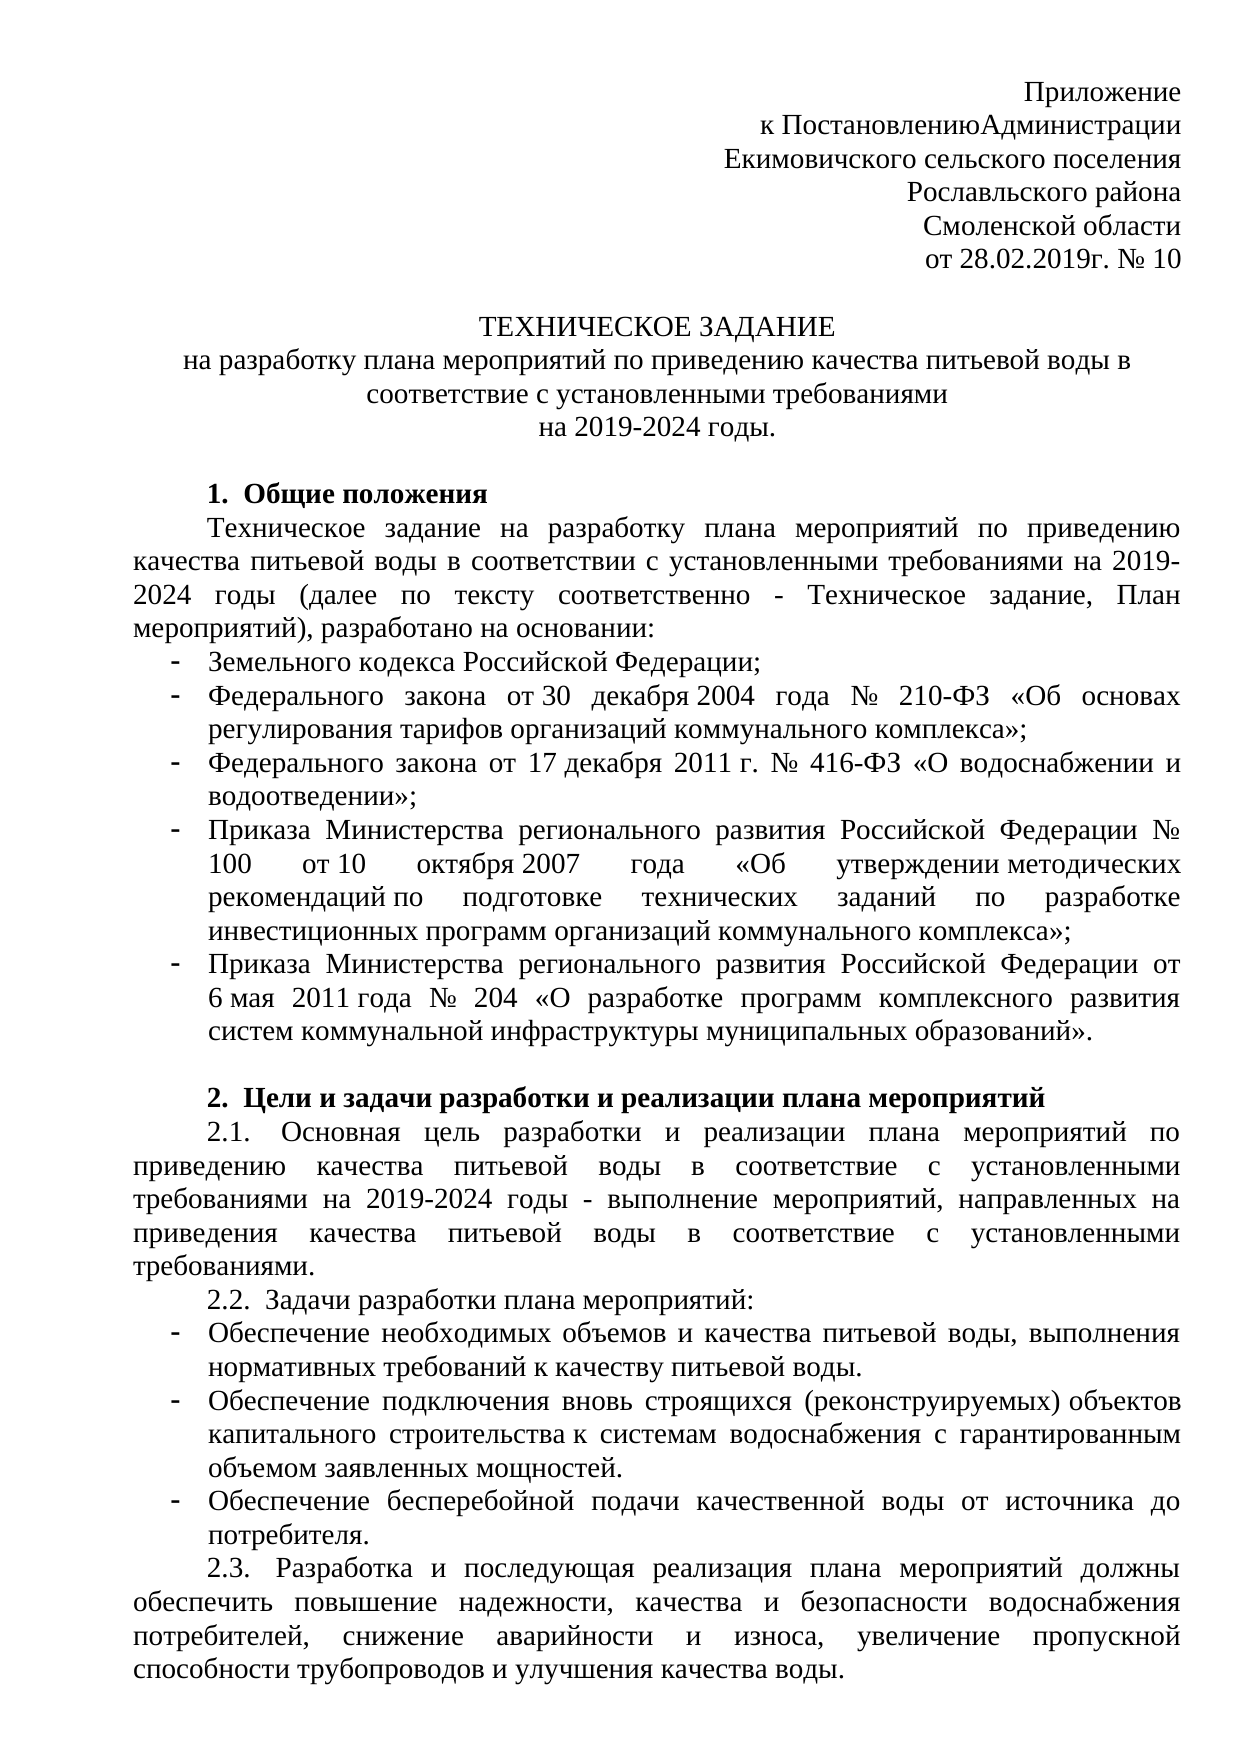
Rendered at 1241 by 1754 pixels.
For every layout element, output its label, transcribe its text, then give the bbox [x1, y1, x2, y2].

text Приложение [133, 74, 1181, 107]
text к ПостановлениюАдминистрации [133, 107, 1181, 141]
text ТЕХНИЧЕСКОЕ ЗАДАНИЕ [133, 309, 1181, 342]
text 1. Общие положения [133, 476, 1181, 510]
text 2.3. Разработка и последующая реализация плана мероприятий должны обеспечить повышение надежности, качества и безопасности водоснабжения потребителей, снижение аварийности и износа, увеличение пропускной способности трубопроводов и улучшения качества воды. [133, 1551, 1181, 1685]
text 2. Цели и задачи разработки и реализации плана мероприятий [133, 1081, 1181, 1114]
list Федерального закона от 17 декабря 2011 г. № 416-ФЗ «О водоснабжении и водоотведении»; [170, 745, 1181, 812]
text от 28.02.2019г. № 10 [133, 242, 1181, 275]
text 2.2. Задачи разработки плана мероприятий: [133, 1282, 1181, 1315]
list Обеспечение необходимых объемов и качества питьевой воды, выполнения нормативных требований к качеству питьевой воды. [170, 1315, 1181, 1383]
text на разработку плана мероприятий по приведению качества питьевой воды в соответствие с установленными требованиями [133, 342, 1181, 409]
text Смоленской области [133, 208, 1181, 242]
text Рославльского района [133, 174, 1181, 208]
list Обеспечение подключения вновь строящихся (реконструируемых) объектов капитального строительства к системам водоснабжения с гарантированным объемом заявленных мощностей. [170, 1383, 1181, 1483]
list Приказа Министерства регионального развития Российской Федерации от 6 мая 2011 года № 204 «О разработке программ комплексного развития систем коммунальной инфраструктуры муниципальных образований». [170, 946, 1181, 1047]
list Приказа Министерства регионального развития Российской Федерации № 100 от 10 октября 2007 года «Об утверждении методических рекомендаций по подготовке технических заданий по разработке инвестиционных программ организаций коммунального комплекса»; [170, 812, 1181, 946]
text Техническое задание на разработку плана мероприятий по приведению качества питьевой воды в соответствии с установленными требованиями на 2019-2024 годы (далее по тексту соответственно - Техническое задание, План мероприятий), разработано на основании: [133, 510, 1181, 644]
text Екимовичского сельского поселения [133, 141, 1181, 174]
list Федерального закона от 30 декабря 2004 года № 210-ФЗ «Об основах регулирования тарифов организаций коммунального комплекса»; [170, 678, 1181, 745]
text на 2019-2024 годы. [133, 409, 1181, 443]
list Обеспечение бесперебойной подачи качественной воды от источника до потребителя. [170, 1483, 1181, 1551]
list Земельного кодекса Российской Федерации; [170, 644, 1181, 678]
text 2.1. Основная цель разработки и реализации плана мероприятий по приведению качества питьевой воды в соответствие с установленными требованиями на 2019-2024 годы - выполнение мероприятий, направленных на приведения качества питьевой воды в соответствие с установленными требованиями. [133, 1114, 1181, 1282]
